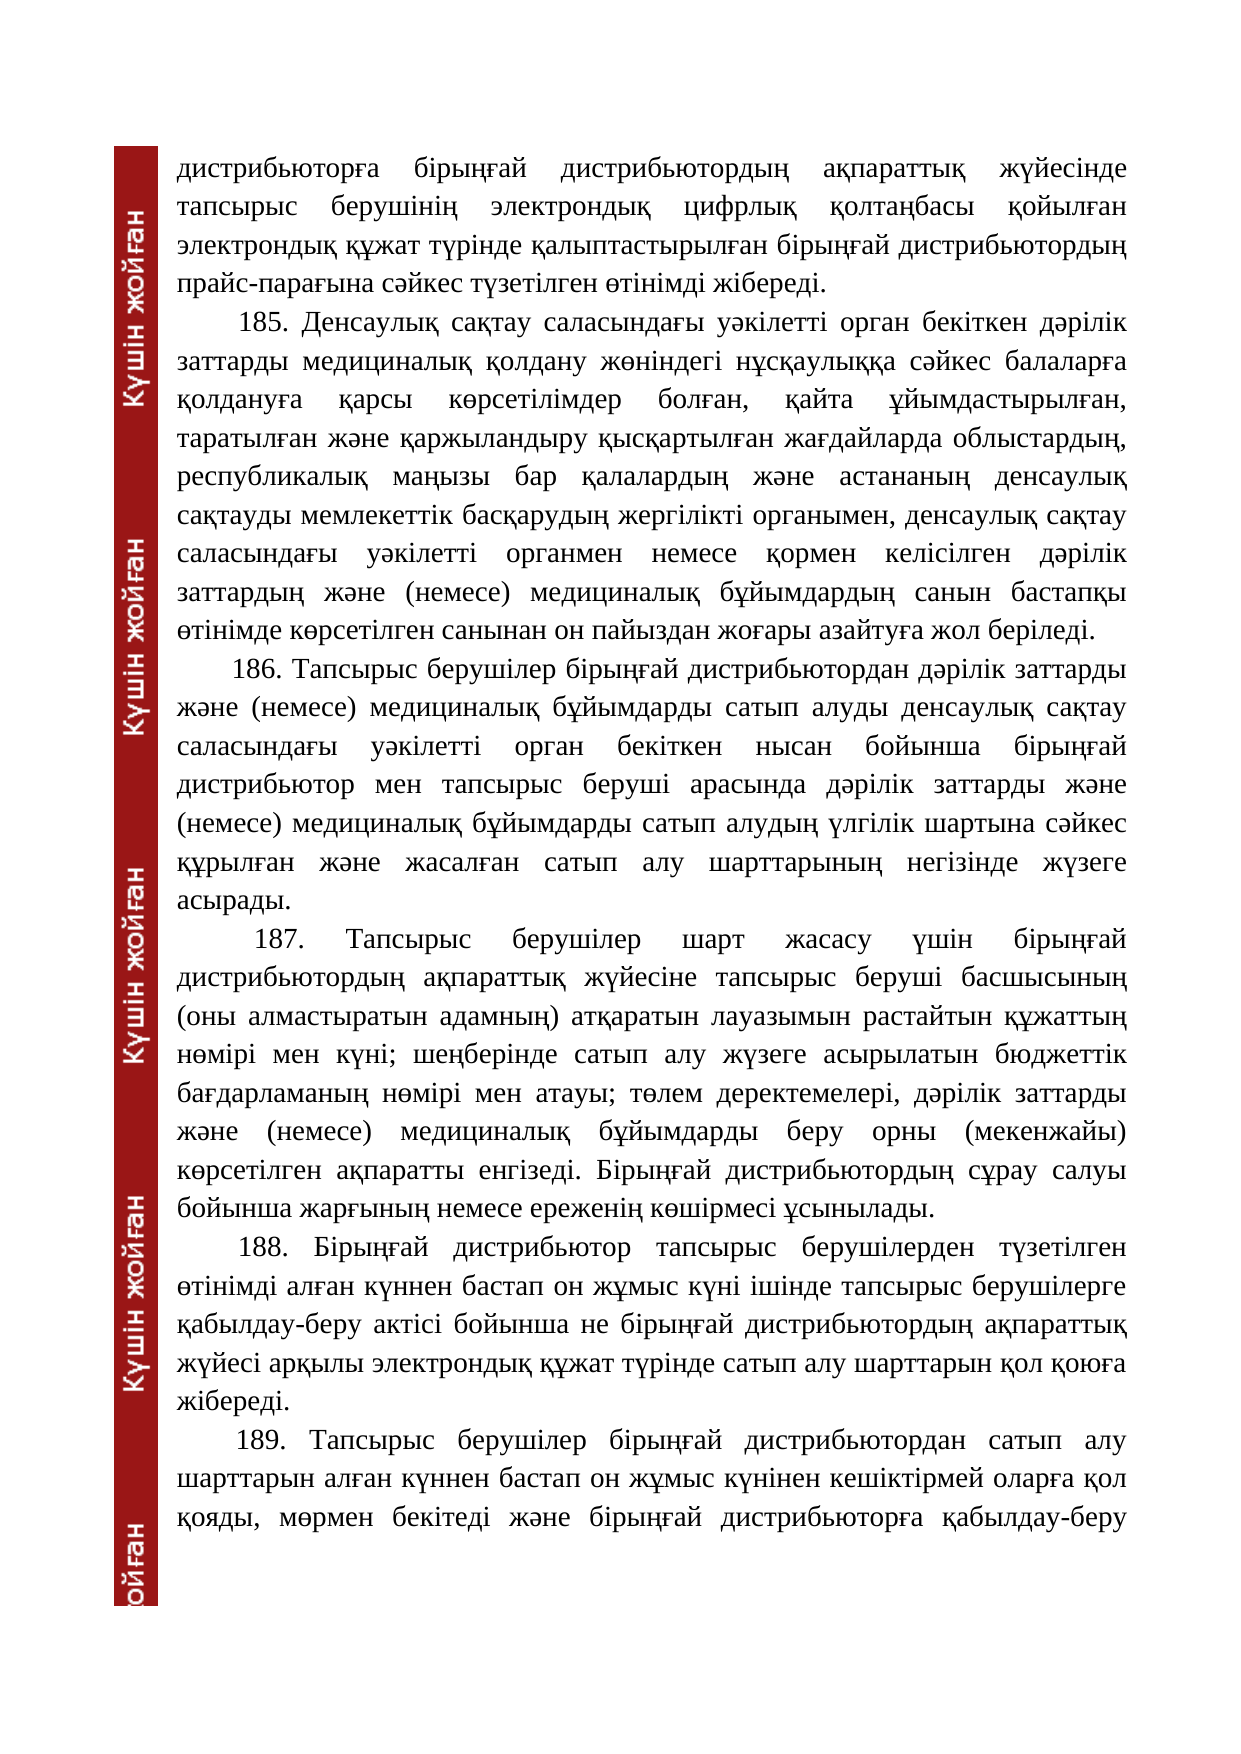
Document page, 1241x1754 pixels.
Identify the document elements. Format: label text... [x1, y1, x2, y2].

text 187. Тапсырыс берушілер шарт жасасу үшін бірыңғай дистрибьютордың ақпараттық жүйесіне тапсырыс беруші басшысының (оны алмастыратын адамның) атқаратын лауазымын растайтын құжаттың нөмірі мен күні; шеңберінде сатып алу жүзеге асырылатын бюджеттік бағдарламаның нөмірі мен атауы; төлем деректемелері, дәрілік заттарды және (немесе) медициналық бұйымдарды беру орны (мекенжайы) көрсетілген ақпаратты енгізеді. Бірыңғай дистрибьютордың сұрау салуы бойынша жарғының немесе ереженің көшірмесі ұсынылады. [112, 921, 1128, 1224]
picture [114, 146, 158, 150]
text 188. Бірыңғай дистрибьютор тапсырыс берушілерден түзетілген өтінімді алған күннен бастап он жұмыс күні ішінде тапсырыс берушілерге қабылдау-беру актісі бойынша не бірыңғай дистрибьютордың ақпараттық жүйесі арқылы электрондық құжат түрінде сатып алу шарттарын қол қоюға жібереді. [112, 1229, 1128, 1417]
text 185. Денсаулық сақтау саласындағы уәкілетті орган бекіткен дәрілік заттарды медициналық қолдану жөніндегі нұсқаулыққа сәйкес балаларға қолдануға қарсы көрсетілімдер болған, қайта ұйымдастырылған, таратылған және қаржыландыру қысқартылған жағдайларда облыстардың, республикалық маңызы бар қалалардың және астананың денсаулық сақтауды мемлекеттік басқарудың жергілікті органымен, денсаулық сақтау саласындағы уәкілетті органмен немесе қормен келісілген дәрілік заттардың және (немесе) медициналық бұйымдардың санын бастапқы өтінімде көрсетілген санынан он пайыздан жоғары азайтуға жол беріледі. [112, 304, 1128, 646]
picture [114, 1224, 158, 1229]
picture [114, 1532, 158, 1606]
picture [114, 299, 158, 304]
picture [114, 1417, 158, 1422]
picture [114, 916, 158, 921]
picture [114, 646, 158, 651]
text 186. Тапсырыс берушілер бірыңғай дистрибьютордан дәрілік заттарды және (немесе) медициналық бұйымдарды сатып алуды денсаулық сақтау саласындағы уәкілетті орган бекіткен нысан бойынша бірыңғай дистрибьютор мен тапсырыс беруші арасында дәрілік заттарды және (немесе) медициналық бұйымдарды сатып алудың үлгілік шартына сәйкес құрылған және жасалған сатып алу шарттарының негізінде жүзеге асырады. [112, 651, 1128, 916]
